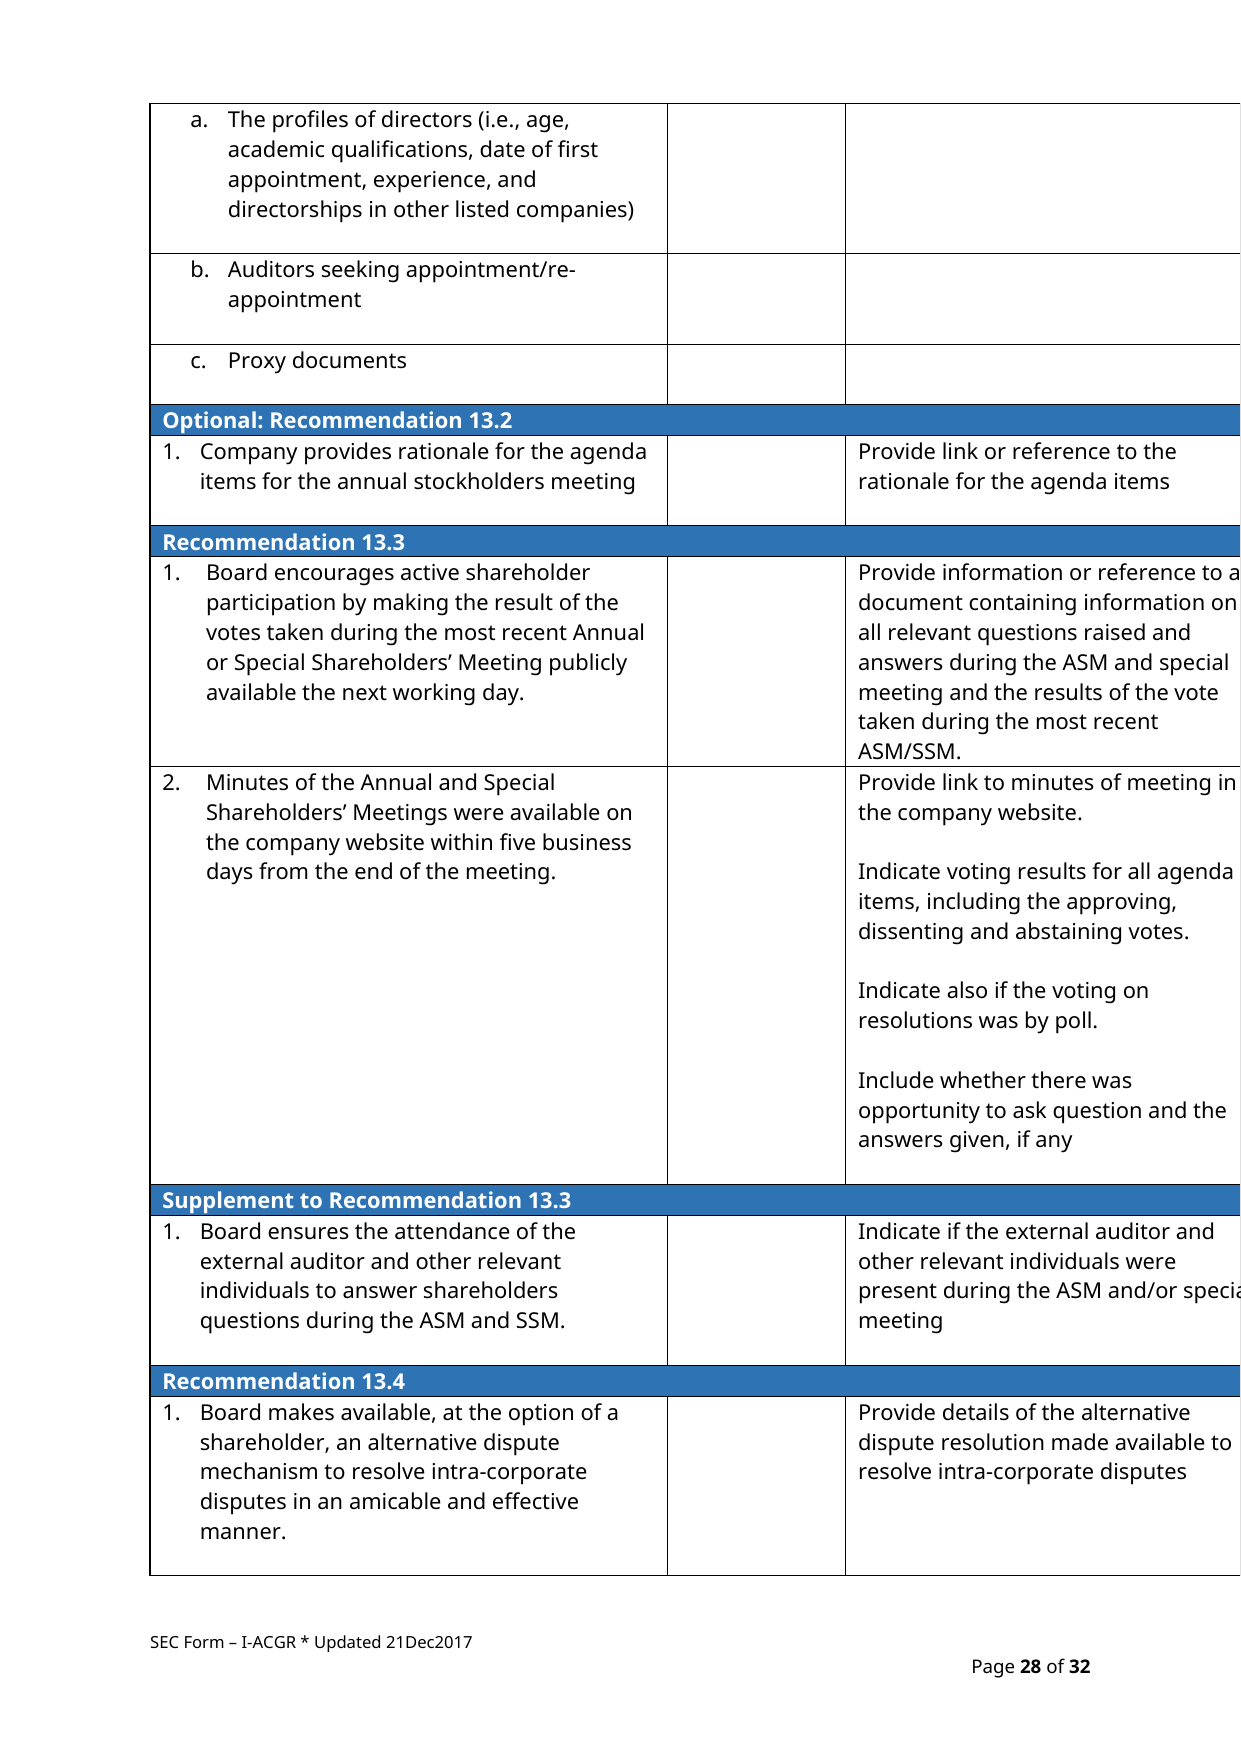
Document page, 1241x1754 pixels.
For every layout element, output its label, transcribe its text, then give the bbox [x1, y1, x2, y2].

table_cell [668, 1216, 845, 1365]
table_cell [668, 436, 845, 525]
table_cell Provide information or reference to a document containing information on all relevant questions raised and answers during the ASM and special meeting and the results of the vote taken during the most recent ASM/SSM. [846, 557, 1240, 766]
table_cell Board ensures the attendance of the external auditor and other relevant individuals to answer shareholders questions during the ASM and SSM. [151, 1216, 667, 1365]
table_cell [668, 104, 845, 253]
table_cell Board makes available, at the option of a shareholder, an alternative dispute mechanism to resolve intra-corporate disputes in an amicable and effective manner. [151, 1397, 667, 1575]
table_cell [846, 345, 1240, 404]
table_cell [668, 557, 845, 766]
table_cell Optional: Recommendation 13.2 [151, 405, 1240, 435]
table_cell Provide link to minutes of meeting in the company website. Indicate voting results for all agenda items, including the approving, dissenting and abstaining votes. Indicate also if the voting on resolutions was by poll. Include whether there was opportunity to ask question and the answers given, if any [846, 767, 1240, 1184]
table_cell Proxy documents [151, 345, 667, 404]
table_cell Recommendation 13.4 [151, 1366, 1240, 1396]
table_cell Indicate if the external auditor and other relevant individuals were present during the ASM and/or special meeting [846, 1216, 1240, 1365]
table_cell Board encourages active shareholder participation by making the result of the votes taken during the most recent Annual or Special Shareholders’ Meeting publicly available the next working day. [151, 557, 667, 766]
table_cell The profiles of directors (i.e., age, academic qualifications, date of first appointment, experience, and directorships in other listed companies) [151, 104, 667, 253]
table_cell [668, 254, 845, 343]
table_cell [846, 254, 1240, 343]
table_cell Auditors seeking appointment/re-appointment [151, 254, 667, 343]
table_cell Company provides rationale for the agenda items for the annual stockholders meeting [151, 436, 667, 525]
table_cell [668, 345, 845, 404]
table_cell [668, 767, 845, 1184]
table_cell Minutes of the Annual and Special Shareholders’ Meetings were available on the company website within five business days from the end of the meeting. [151, 767, 667, 1184]
table_cell Provide link or reference to the rationale for the agenda items [846, 436, 1240, 525]
table_cell Supplement to Recommendation 13.3 [151, 1185, 1240, 1215]
table_cell Recommendation 13.3 [151, 526, 1240, 556]
table_cell [668, 1397, 845, 1575]
table_cell Provide details of the alternative dispute resolution made available to resolve intra-corporate disputes [846, 1397, 1240, 1575]
table_cell [846, 104, 1240, 253]
